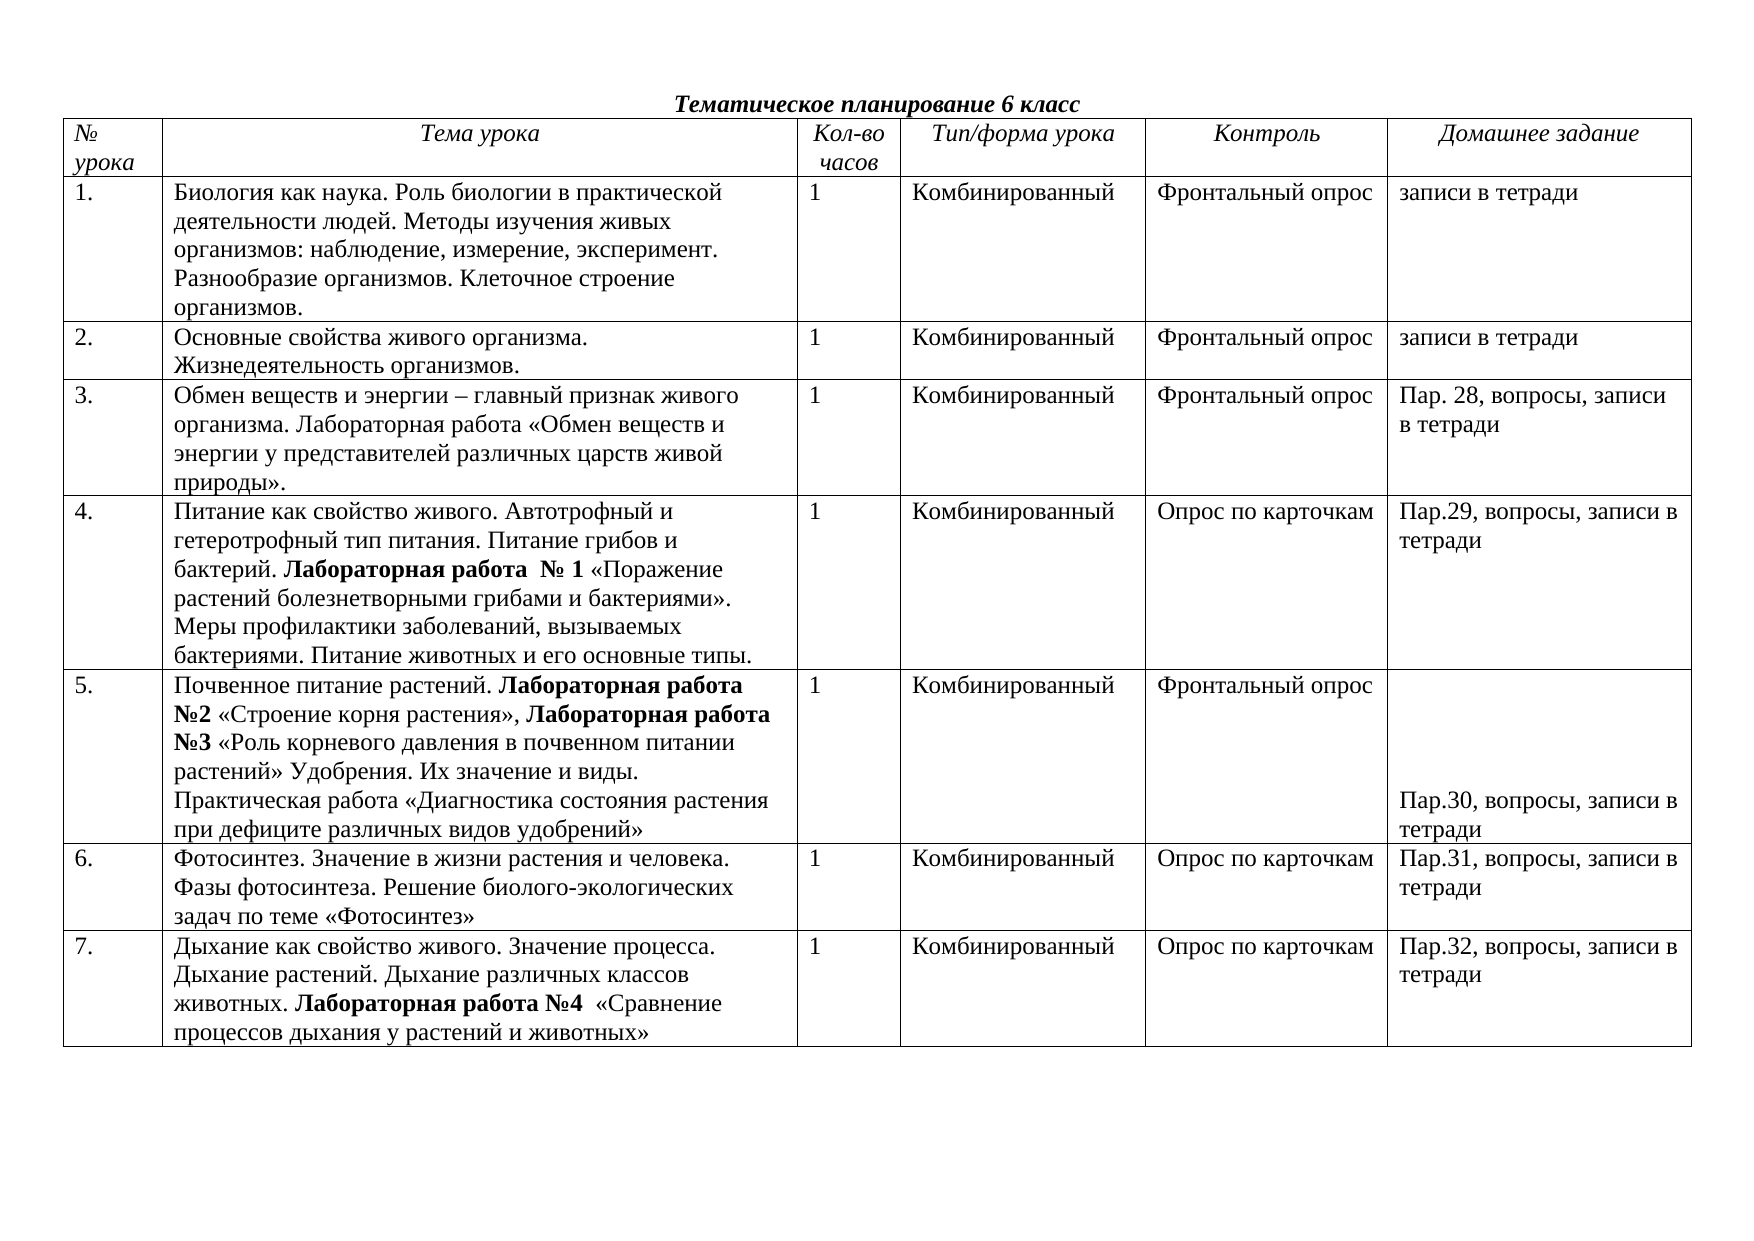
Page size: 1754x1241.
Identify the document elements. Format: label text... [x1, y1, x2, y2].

table_cell Основные свойства живого организма. Жизнедеятельность организмов. [163, 322, 797, 379]
table_cell Комбинированный [901, 177, 1145, 321]
table_cell Фронтальный опрос [1146, 670, 1387, 842]
table_cell [64, 496, 162, 669]
table_cell записи в тетради [1388, 177, 1691, 321]
table_cell Опрос по карточкам [1146, 844, 1387, 930]
table_cell Комбинированный [901, 380, 1145, 495]
table_cell Фронтальный опрос [1146, 380, 1387, 495]
table_cell Фронтальный опрос [1146, 322, 1387, 379]
table_header Контроль [1146, 119, 1387, 176]
text Тематическое планирование 6 класс [118, 89, 1636, 117]
table_cell Пар. 28, вопросы, записи в тетради [1388, 380, 1691, 495]
table_cell Пар.30, вопросы, записи в тетради [1388, 670, 1691, 842]
table_header № урока [64, 119, 162, 176]
table_cell Опрос по карточкам [1146, 496, 1387, 669]
table_cell Опрос по карточкам [1146, 931, 1387, 1046]
table_cell 1 [798, 844, 900, 930]
table_cell Пар.31, вопросы, записи в тетради [1388, 844, 1691, 930]
table_header Тема урока [163, 119, 797, 176]
table_header Тип/форма урока [901, 119, 1145, 176]
table_cell 1 [798, 931, 900, 1046]
table_cell записи в тетради [1388, 322, 1691, 379]
table_cell 1 [798, 380, 900, 495]
table_cell 1 [798, 496, 900, 669]
table_cell Комбинированный [901, 322, 1145, 379]
table_cell Обмен веществ и энергии – главный признак живого организма. Лабораторная работа «Обмен веществ и энергии у представителей различных царств живой природы». [163, 380, 797, 495]
table_header Кол-во часов [798, 119, 900, 176]
table_cell Комбинированный [901, 931, 1145, 1046]
table_cell [64, 380, 162, 495]
table_cell 1 [798, 177, 900, 321]
table_cell [64, 177, 162, 321]
table_cell Комбинированный [901, 496, 1145, 669]
table_cell Фотосинтез. Значение в жизни растения и человека. Фазы фотосинтеза. Решение биолого-экологических задач по теме «Фотосинтез» [163, 844, 797, 930]
table_cell 1 [798, 322, 900, 379]
table_cell Комбинированный [901, 670, 1145, 842]
table_cell [64, 931, 162, 1046]
table_cell 1 [798, 670, 900, 842]
table_cell Биология как наука. Роль биологии в практической деятельности людей. Методы изучения живых организмов: наблюдение, измерение, эксперимент. Разнообразие организмов. Клеточное строение организмов. [163, 177, 797, 321]
table_cell [64, 322, 162, 379]
table_cell Комбинированный [901, 844, 1145, 930]
table_cell [64, 670, 162, 842]
table_cell Фронтальный опрос [1146, 177, 1387, 321]
table_cell [64, 844, 162, 930]
table_cell Пар.29, вопросы, записи в тетради [1388, 496, 1691, 669]
table_cell Дыхание как свойство живого. Значение процесса. Дыхание растений. Дыхание различных классов животных. Лабораторная работа №4 «Сравнение процессов дыхания у растений и животных» [163, 931, 797, 1046]
table_cell Почвенное питание растений. Лабораторная работа №2 «Строение корня растения», Лабораторная работа №3 «Роль корневого давления в почвенном питании растений» Удобрения. Их значение и виды. Практическая работа «Диагностика состояния растения при дефиците различных видов удобрений» [163, 670, 797, 842]
table_cell Пар.32, вопросы, записи в тетради [1388, 931, 1691, 1046]
table_header Домашнее задание [1388, 119, 1691, 176]
table_cell Питание как свойство живого. Автотрофный и гетеротрофный тип питания. Питание грибов и бактерий. Лабораторная работа № 1 «Поражение растений болезнетворными грибами и бактериями». Меры профилактики заболеваний, вызываемых бактериями. Питание животных и его основные типы. [163, 496, 797, 669]
